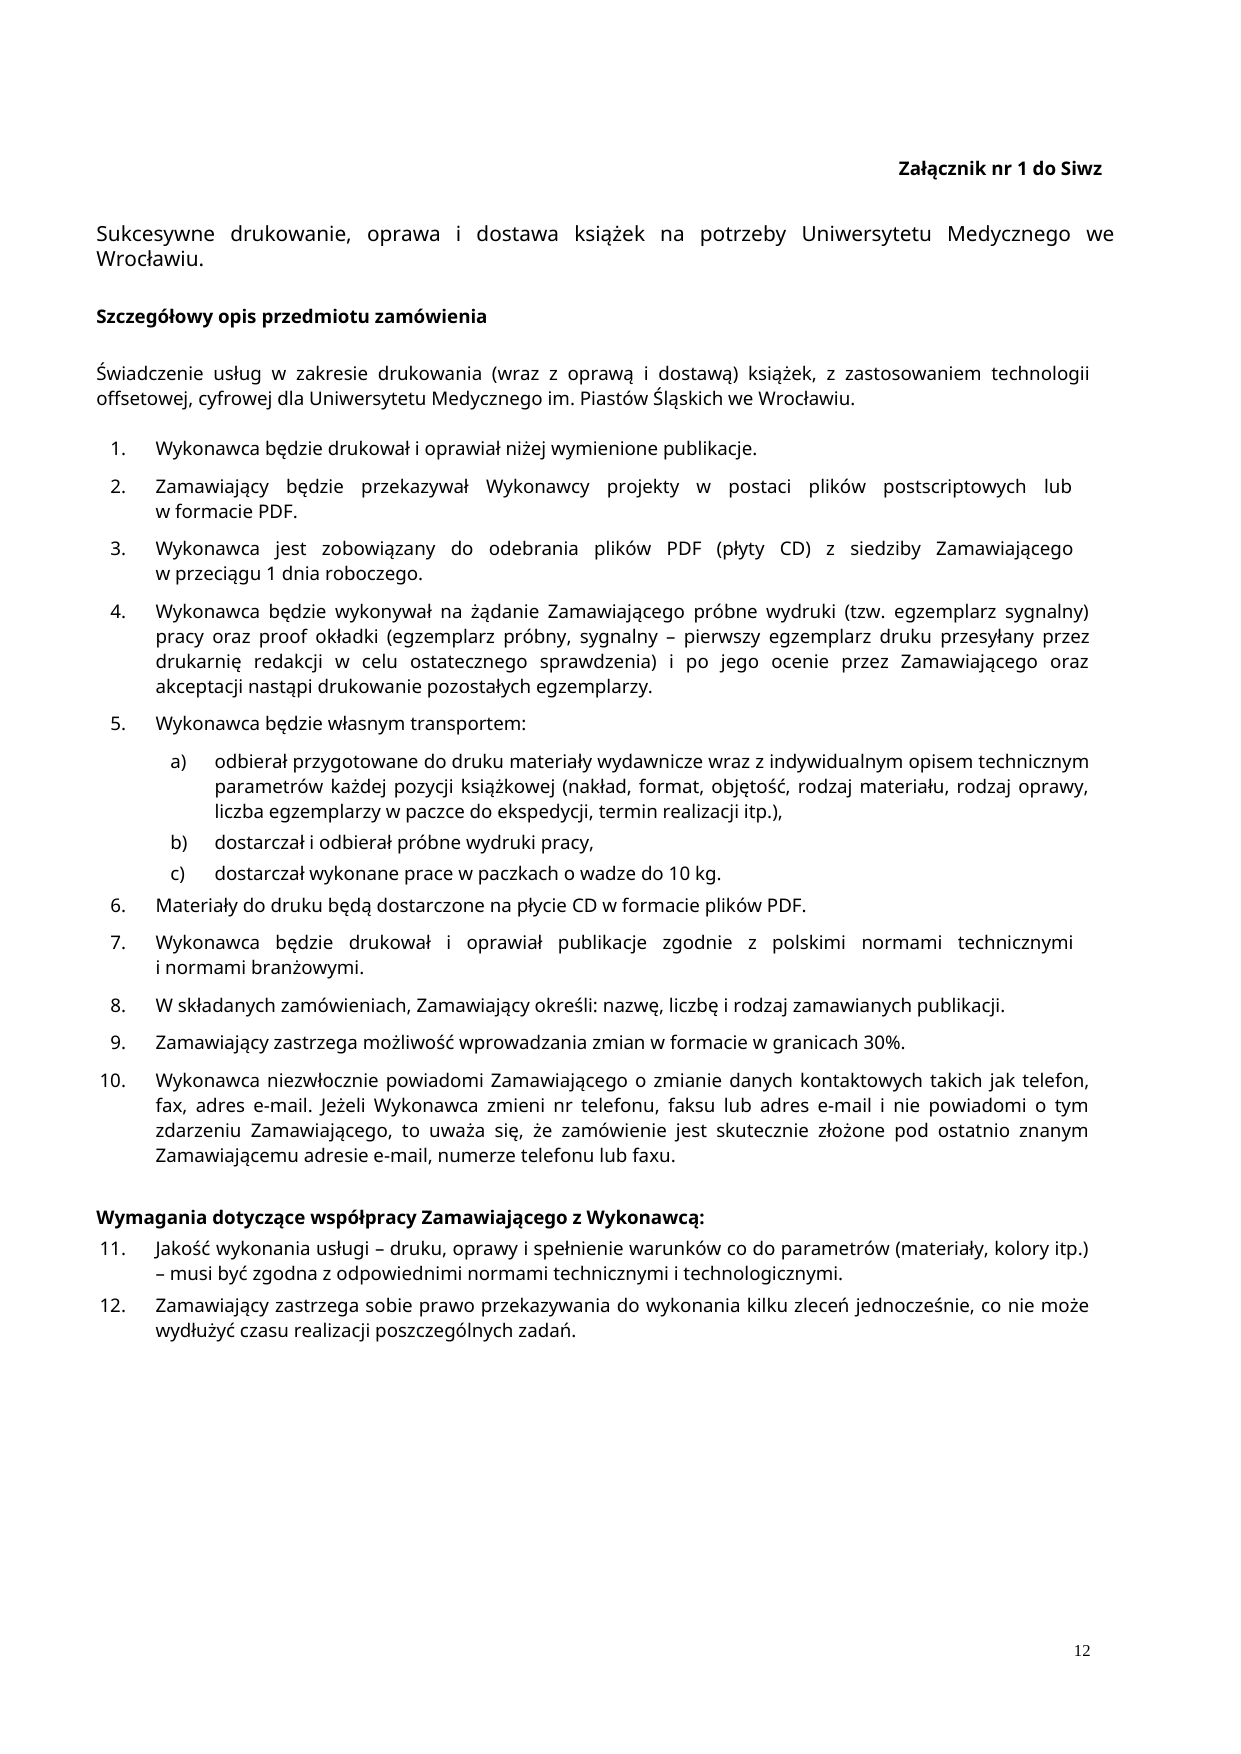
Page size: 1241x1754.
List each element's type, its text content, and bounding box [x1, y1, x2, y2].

text Wymagania dotyczące współpracy Zamawiającego z Wykonawcą: [96, 1204, 1090, 1229]
list Zamawiający zastrzega możliwość wprowadzania zmian w formacie w granicach 30%. [126, 1029, 1090, 1054]
list Wykonawca jest zobowiązany do odebrania plików PDF (płyty CD) z siedziby Zamawiającego w przeciągu 1 dnia roboczego. [126, 536, 1090, 586]
list Jakość wykonania usługi – druku, oprawy i spełnienie warunków co do parametrów (materiały, kolory itp.) – musi być zgodna z odpowiednimi normami technicznymi i technologicznymi. [126, 1236, 1090, 1286]
list dostarczał i odbierał próbne wydruki pracy, [170, 829, 1090, 854]
list Wykonawca będzie własnym transportem: [126, 711, 1090, 736]
list odbierał przygotowane do druku materiały wydawnicze wraz z indywidualnym opisem technicznym parametrów każdej pozycji książkowej (nakład, format, objętość, rodzaj materiału, rodzaj oprawy, liczba egzemplarzy w paczce do ekspedycji, termin realizacji itp.), [170, 748, 1090, 823]
text Sukcesywne drukowanie, oprawa i dostawa książek na potrzeby Uniwersytetu Medycznego we Wrocławiu. [96, 221, 1115, 271]
list Zamawiający zastrzega sobie prawo przekazywania do wykonania kilku zleceń jednocześnie, co nie może wydłużyć czasu realizacji poszczególnych zadań. [126, 1292, 1090, 1342]
list Wykonawca będzie drukował i oprawiał niżej wymienione publikacje. [126, 436, 1090, 461]
text Szczegółowy opis przedmiotu zamówienia [96, 300, 1090, 329]
list Wykonawca niezwłocznie powiadomi Zamawiającego o zmianie danych kontaktowych takich jak telefon, fax, adres e-mail. Jeżeli Wykonawca zmieni nr telefonu, faksu lub adres e-mail i nie powiadomi o tym zdarzeniu Zamawiającego, to uważa się, że zamówienie jest skutecznie złożone pod ostatnio znanym Zamawiającemu adresie e-mail, numerze telefonu lub faxu. [126, 1067, 1090, 1167]
text Świadczenie usług w zakresie drukowania (wraz z oprawą i dostawą) książek, z zastosowaniem technologii offsetowej, cyfrowej dla Uniwersytetu Medycznego im. Piastów Śląskich we Wrocławiu. [96, 361, 1090, 411]
subtitle Załącznik nr 1 do Siwz [96, 155, 1102, 180]
list Zamawiający będzie przekazywał Wykonawcy projekty w postaci plików postscriptowych lub w formacie PDF. [126, 473, 1090, 523]
list Wykonawca będzie wykonywał na żądanie Zamawiającego próbne wydruki (tzw. egzemplarz sygnalny) pracy oraz proof okładki (egzemplarz próbny, sygnalny – pierwszy egzemplarz druku przesyłany przez drukarnię redakcji w celu ostatecznego sprawdzenia) i po jego ocenie przez Zamawiającego oraz akceptacji nastąpi drukowanie pozostałych egzemplarzy. [126, 598, 1090, 698]
list Materiały do druku będą dostarczone na płycie CD w formacie plików PDF. [126, 892, 1090, 917]
list Wykonawca będzie drukował i oprawiał publikacje zgodnie z polskimi normami technicznymi i normami branżowymi. [126, 929, 1090, 979]
list dostarczał wykonane prace w paczkach o wadze do 10 kg. [170, 861, 1090, 886]
list W składanych zamówieniach, Zamawiający określi: nazwę, liczbę i rodzaj zamawianych publikacji. [126, 992, 1090, 1017]
